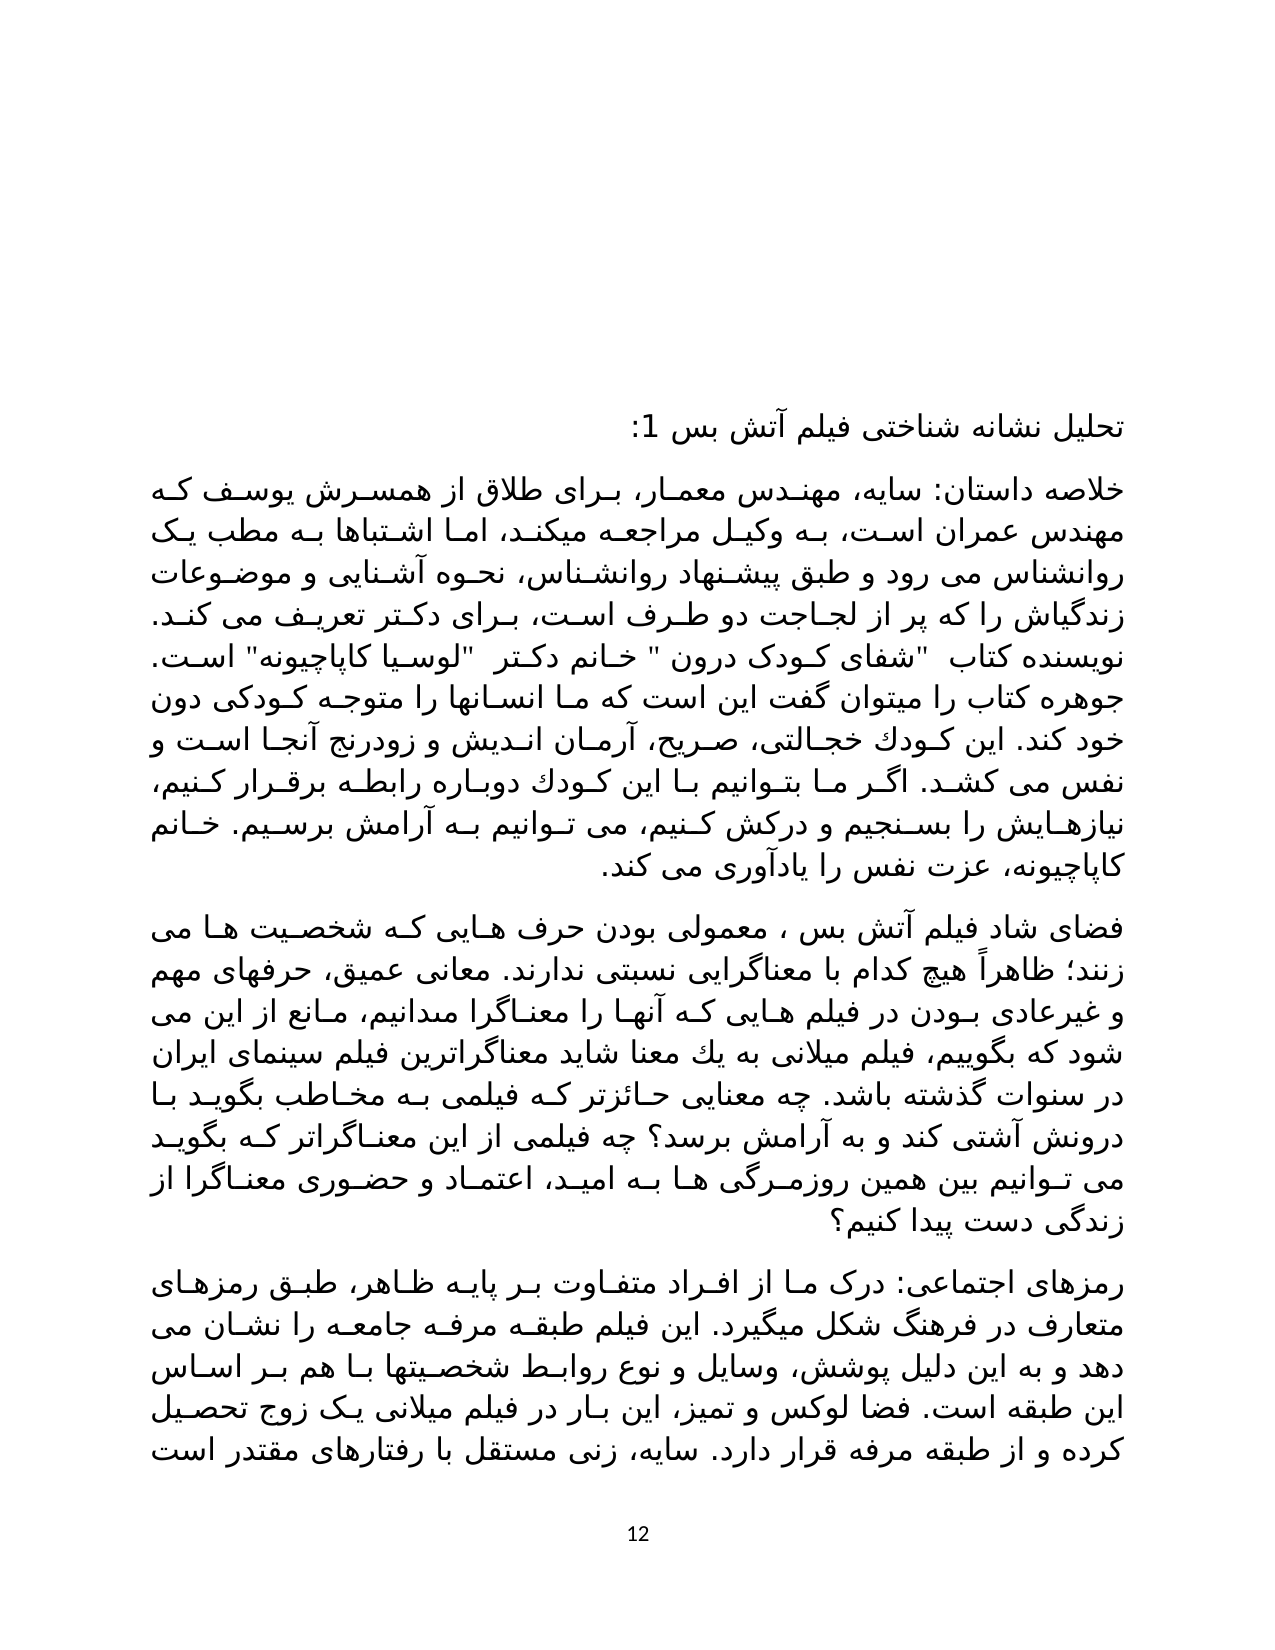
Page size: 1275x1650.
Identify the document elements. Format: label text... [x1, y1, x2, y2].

text فضاى شاد فیلم آتش بس ، معمولى بودن حرف هایى كه شخصیت ها مى زنند؛ ظاهراً هیچ كدام با معناگرایى نسبتى ندارند. معانی عمیق، حرف‎هاى مهم و غیرعادى بودن در فیلم هایى كه آنها را معناگرا مى‎دانیم، مانع از این مى شود كه بگوییم، فیلم میلانى به یك معنا شاید معناگراترین فیلم سینماى ایران در سنوات گذشته باشد. چه معنایى حائزتر كه فیلمى به مخاطب بگوید با درونش آشتى كند و به آرامش برسد؟ چه فیلمى از این معناگراتر كه بگوید مى توانیم بین همین روزمرگى ها به امید، اعتماد و حضورى معناگرا از زندگى دست پیدا كنیم؟ [150, 909, 1125, 1238]
text تحلیل نشانه شناختی فیلم آتش بس 1: [150, 408, 1125, 445]
text خلاصه داستان: سایه، مهندس معمار، برای طلاق از همسرش یوسف که مهندس عمران است، به وکیل مراجعه می‎کند، اما اشتباها به مطب یک روانشناس می رود و طبق پیشنهاد روانشناس، نحوه آشنایی و موضوعات زندگی‎اش را که پر از لجاجت دو طرف است، برای دکتر تعریف می کند. نویسنده کتاب "شفای کودک درون " خانم دکتر "لوسیا کاپاچیونه" است. جوهره كتاب را می‎توان گفت این است که ما انسان‎ها را متوجه كودكى دون خود كند. این كودك خجالتى، صریح، آرمان اندیش و زودرنج آنجا است و نفس مى كشد. اگر ما بتوانیم با این كودك دوباره رابطه برقرار كنیم، نیازهایش را بسنجیم و دركش كنیم، مى توانیم به آرامش برسیم. خانم کاپاچیونه، عزت نفس را یادآوری می کند. [150, 471, 1125, 883]
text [150, 1264, 1125, 1468]
